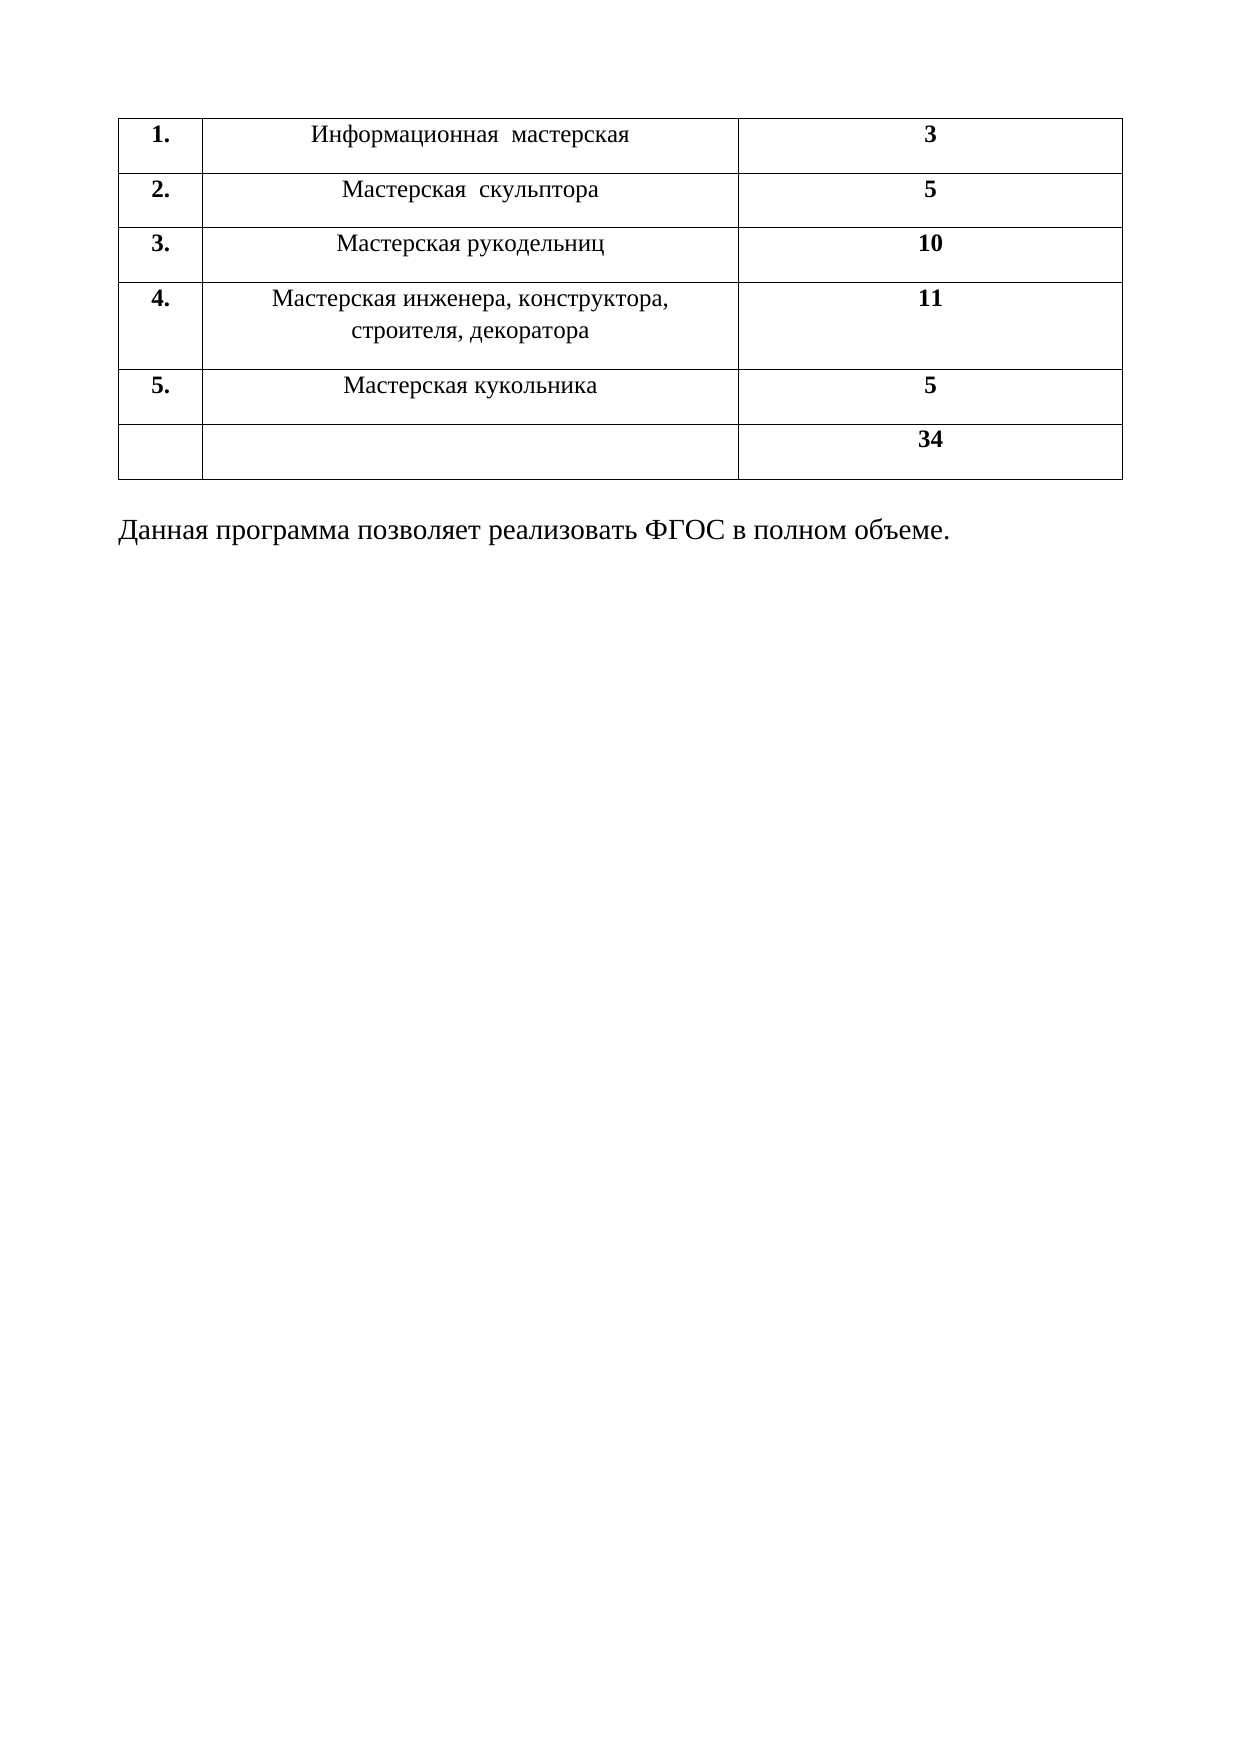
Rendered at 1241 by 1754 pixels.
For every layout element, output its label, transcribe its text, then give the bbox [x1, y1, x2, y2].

table_cell 11 [739, 283, 1122, 369]
table_cell 4. [119, 283, 202, 369]
table_cell Мастерская скульптора [203, 174, 738, 227]
table_cell 3 [739, 119, 1122, 173]
table_cell Мастерская инженера, конструктора, строителя, декоратора [203, 283, 738, 369]
table_cell 1. [119, 119, 202, 173]
table_cell 34 [739, 425, 1122, 478]
table_cell 5. [119, 370, 202, 423]
table_cell [203, 425, 738, 478]
table_cell Мастерская рукодельниц [203, 228, 738, 282]
table_cell 10 [739, 228, 1122, 282]
text Данная программа позволяет реализовать ФГОС в полном объеме. [118, 512, 1152, 546]
table_cell Мастерская кукольника [203, 370, 738, 423]
table_cell 2. [119, 174, 202, 227]
table_cell 5 [739, 370, 1122, 423]
table_cell Информационная мастерская [203, 119, 738, 173]
table_cell 5 [739, 174, 1122, 227]
table_cell [119, 425, 202, 478]
table_cell 3. [119, 228, 202, 282]
